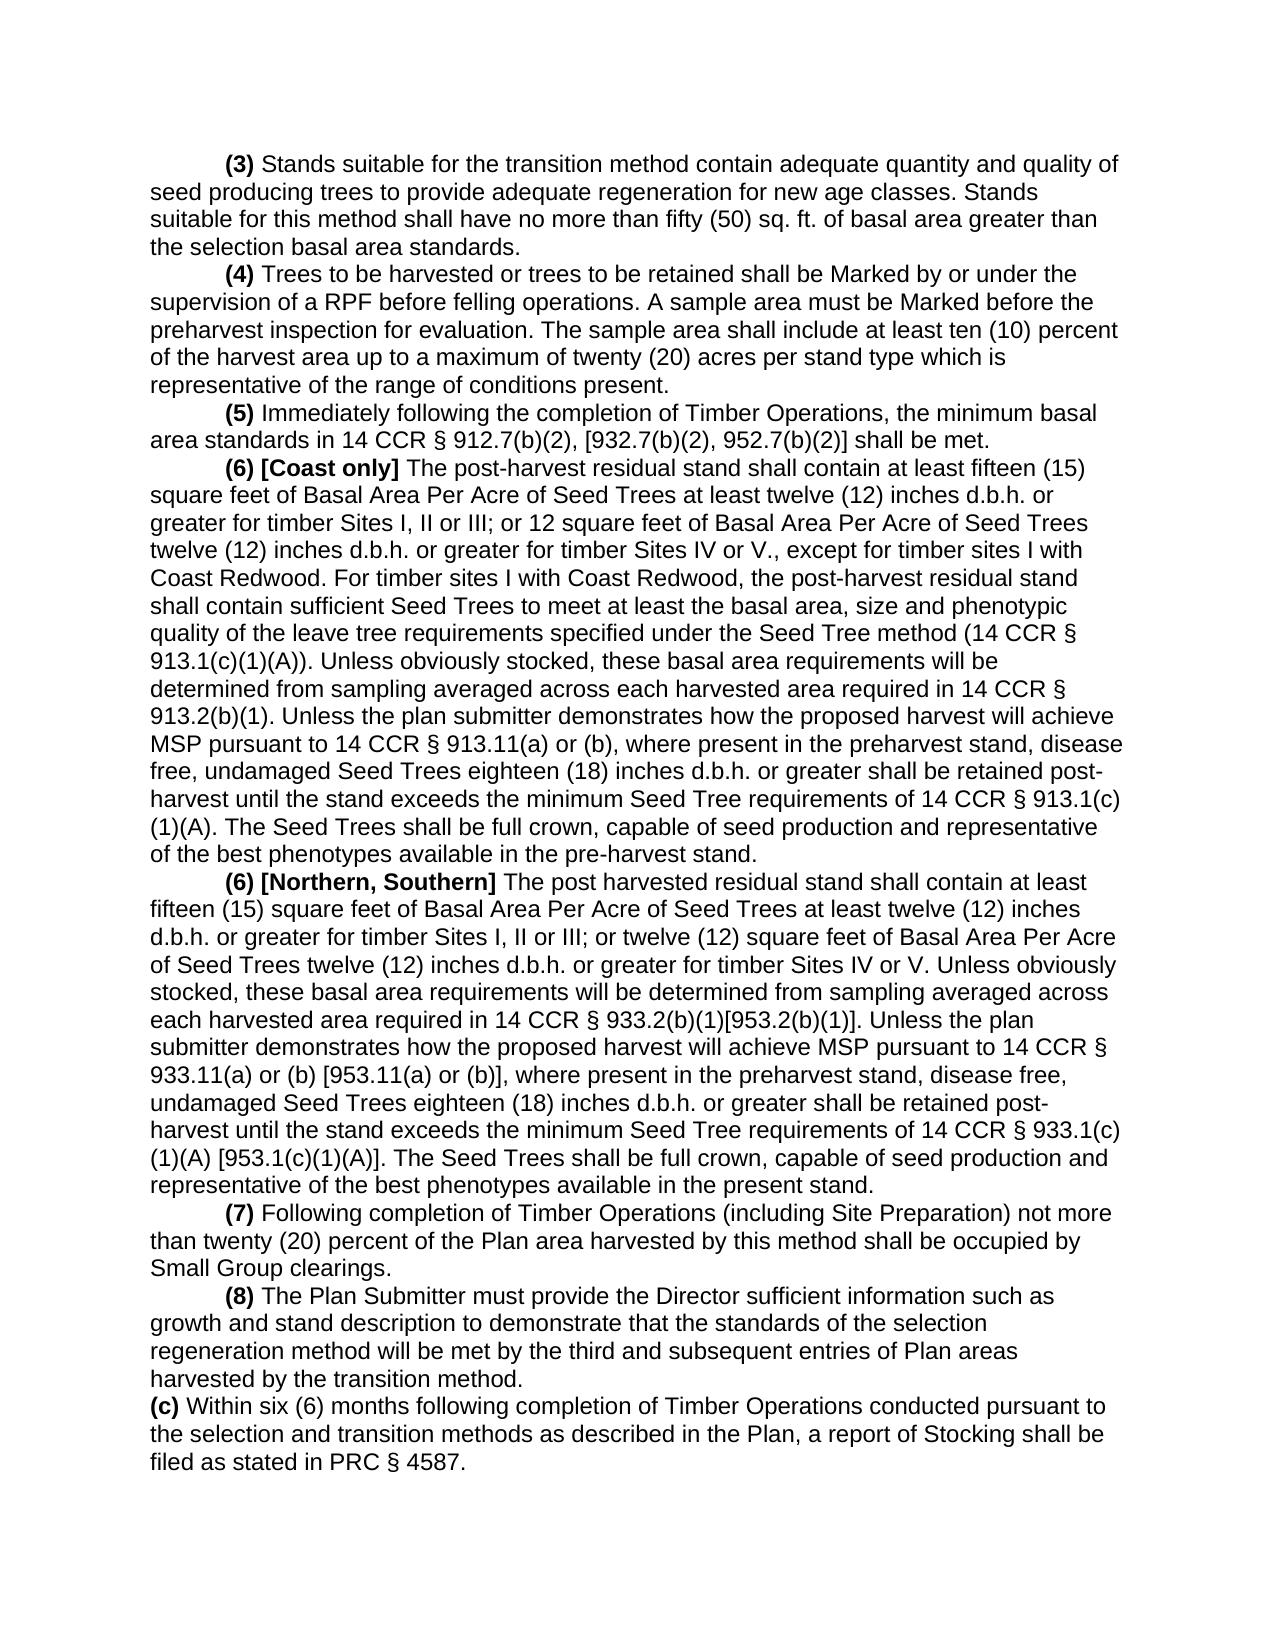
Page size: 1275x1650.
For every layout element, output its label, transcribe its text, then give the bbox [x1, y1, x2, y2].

text (8) The Plan Submitter must provide the Director sufficient information such as growth and stand description to demonstrate that the standards of the selection regeneration method will be met by the third and subsequent entries of Plan areas harvested by the transition method. [150, 1282, 1125, 1392]
text (c) Within six (6) months following completion of Timber Operations conducted pursuant to the selection and transition methods as described in the Plan, a report of Stocking shall be filed as stated in PRC § 4587. [150, 1392, 1125, 1475]
text (6) [Coast only] The post-harvest residual stand shall contain at least fifteen (15) square feet of Basal Area Per Acre of Seed Trees at least twelve (12) inches d.b.h. or greater for timber Sites I, II or III; or 12 square feet of Basal Area Per Acre of Seed Trees twelve (12) inches d.b.h. or greater for timber Sites IV or V., except for timber sites I with Coast Redwood. For timber sites I with Coast Redwood, the post-harvest residual stand shall contain sufficient Seed Trees to meet at least the basal area, size and phenotypic quality of the leave tree requirements specified under the Seed Tree method (14 CCR § 913.1(c)(1)(A)). Unless obviously stocked, these basal area requirements will be determined from sampling averaged across each harvested area required in 14 CCR § 913.2(b)(1). Unless the plan submitter demonstrates how the proposed harvest will achieve MSP pursuant to 14 CCR § 913.11(a) or (b), where present in the preharvest stand, disease free, undamaged Seed Trees eighteen (18) inches d.b.h. or greater shall be retained post-harvest until the stand exceeds the minimum Seed Tree requirements of 14 CCR § 913.1(c)(1)(A). The Seed Trees shall be full crown, capable of seed production and representative of the best phenotypes available in the pre-harvest stand. [150, 454, 1125, 868]
text (6) [Northern, Southern] The post harvested residual stand shall contain at least fifteen (15) square feet of Basal Area Per Acre of Seed Trees at least twelve (12) inches d.b.h. or greater for timber Sites I, II or III; or twelve (12) square feet of Basal Area Per Acre of Seed Trees twelve (12) inches d.b.h. or greater for timber Sites IV or V. Unless obviously stocked, these basal area requirements will be determined from sampling averaged across each harvested area required in 14 CCR § 933.2(b)(1)[953.2(b)(1)]. Unless the plan submitter demonstrates how the proposed harvest will achieve MSP pursuant to 14 CCR § 933.11(a) or (b) [953.11(a) or (b)], where present in the preharvest stand, disease free, undamaged Seed Trees eighteen (18) inches d.b.h. or greater shall be retained post-harvest until the stand exceeds the minimum Seed Tree requirements of 14 CCR § 933.1(c)(1)(A) [953.1(c)(1)(A)]. The Seed Trees shall be full crown, capable of seed production and representative of the best phenotypes available in the present stand. [150, 868, 1125, 1199]
text (3) Stands suitable for the transition method contain adequate quantity and quality of seed producing trees to provide adequate regeneration for new age classes. Stands suitable for this method shall have no more than fifty (50) sq. ft. of basal area greater than the selection basal area standards. [150, 150, 1125, 260]
text (4) Trees to be harvested or trees to be retained shall be Marked by or under the supervision of a RPF before felling operations. A sample area must be Marked before the preharvest inspection for evaluation. The sample area shall include at least ten (10) percent of the harvest area up to a maximum of twenty (20) acres per stand type which is representative of the range of conditions present. [150, 260, 1125, 398]
text (7) Following completion of Timber Operations (including Site Preparation) not more than twenty (20) percent of the Plan area harvested by this method shall be occupied by Small Group clearings. [150, 1199, 1125, 1282]
text (5) Immediately following the completion of Timber Operations, the minimum basal area standards in 14 CCR § 912.7(b)(2), [932.7(b)(2), 952.7(b)(2)] shall be met. [150, 398, 1125, 454]
